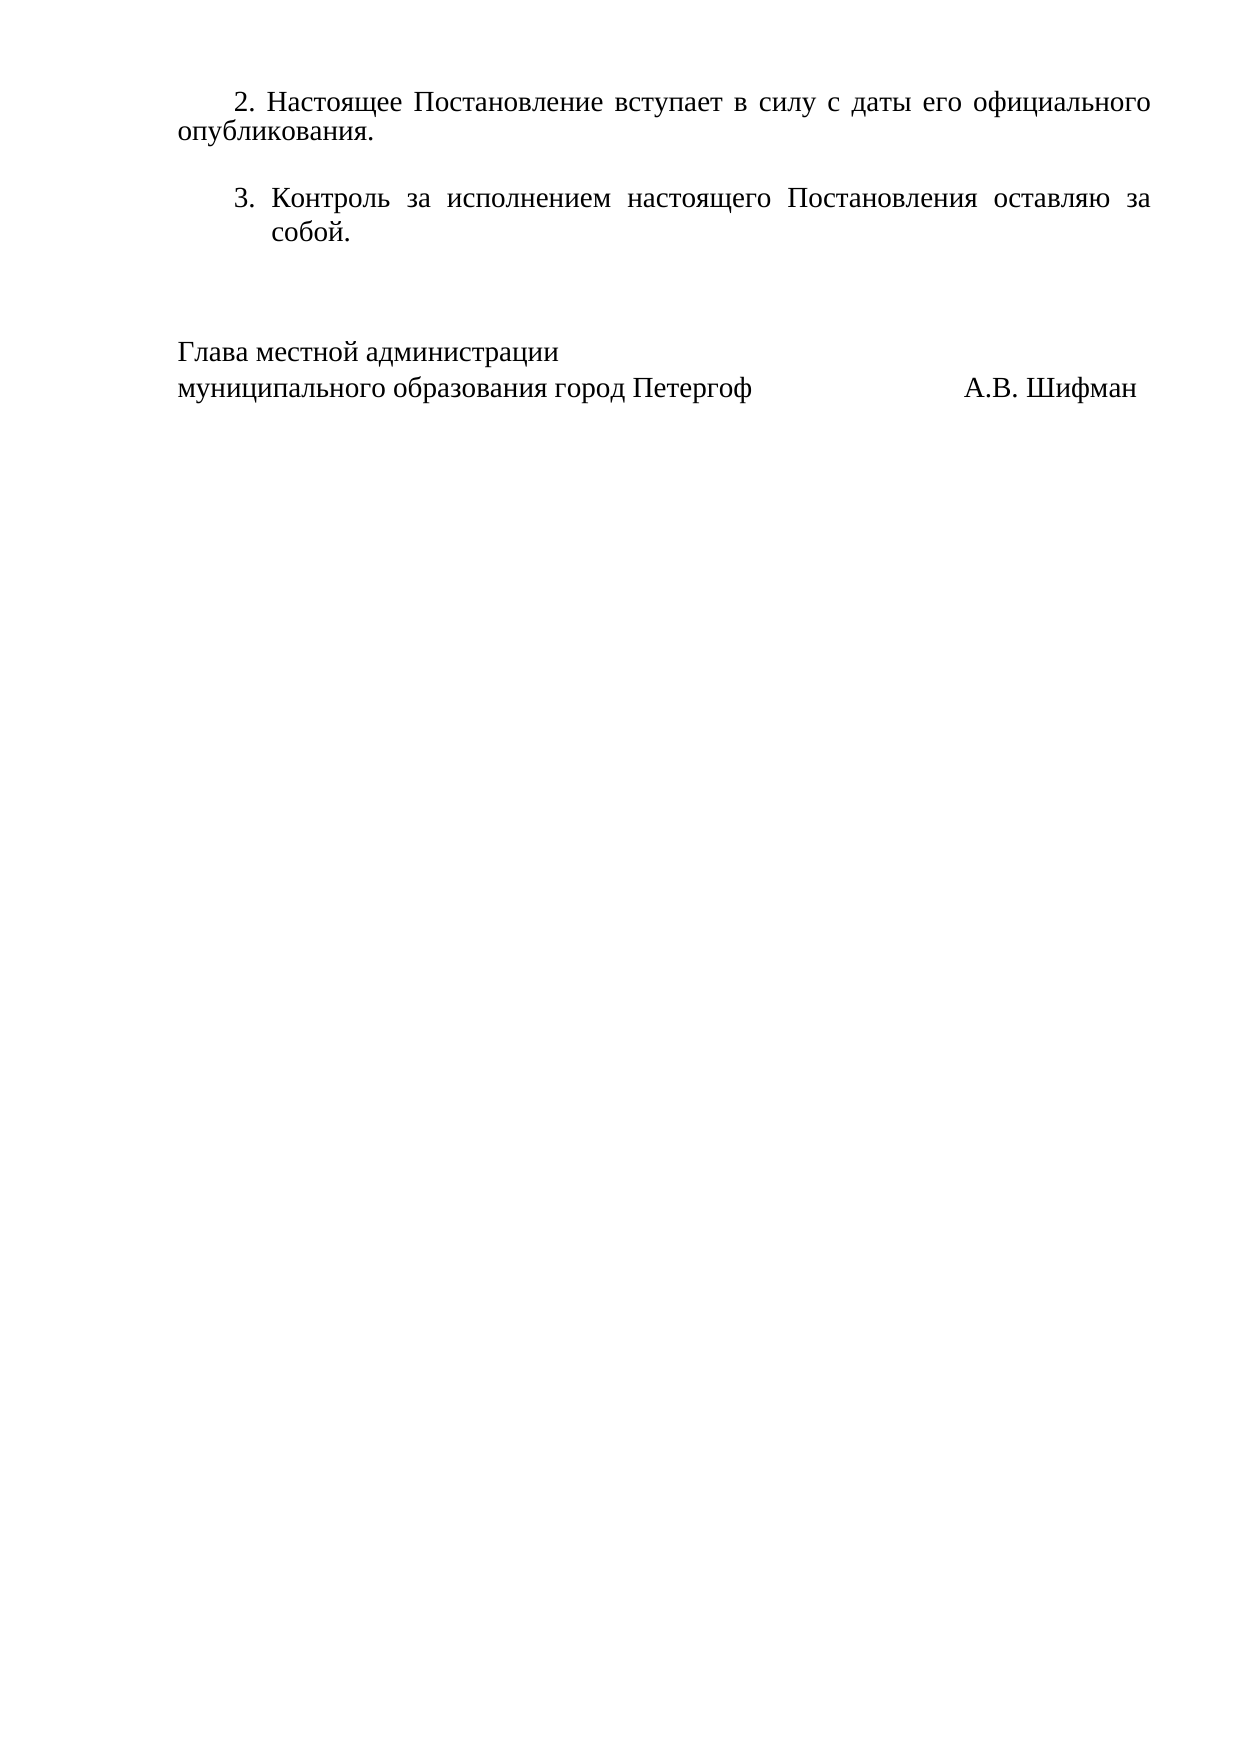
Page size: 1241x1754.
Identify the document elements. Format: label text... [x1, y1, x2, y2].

text Глава местной администрации [177, 334, 1152, 367]
list Контроль за исполнением настоящего Постановления оставляю за собой. [233, 180, 1152, 247]
text 2. Настоящее Постановление вступает в силу с даты его официального опубликования. [177, 89, 1152, 147]
text муниципального образования город Петергоф А.В. Шифман [177, 370, 1152, 403]
